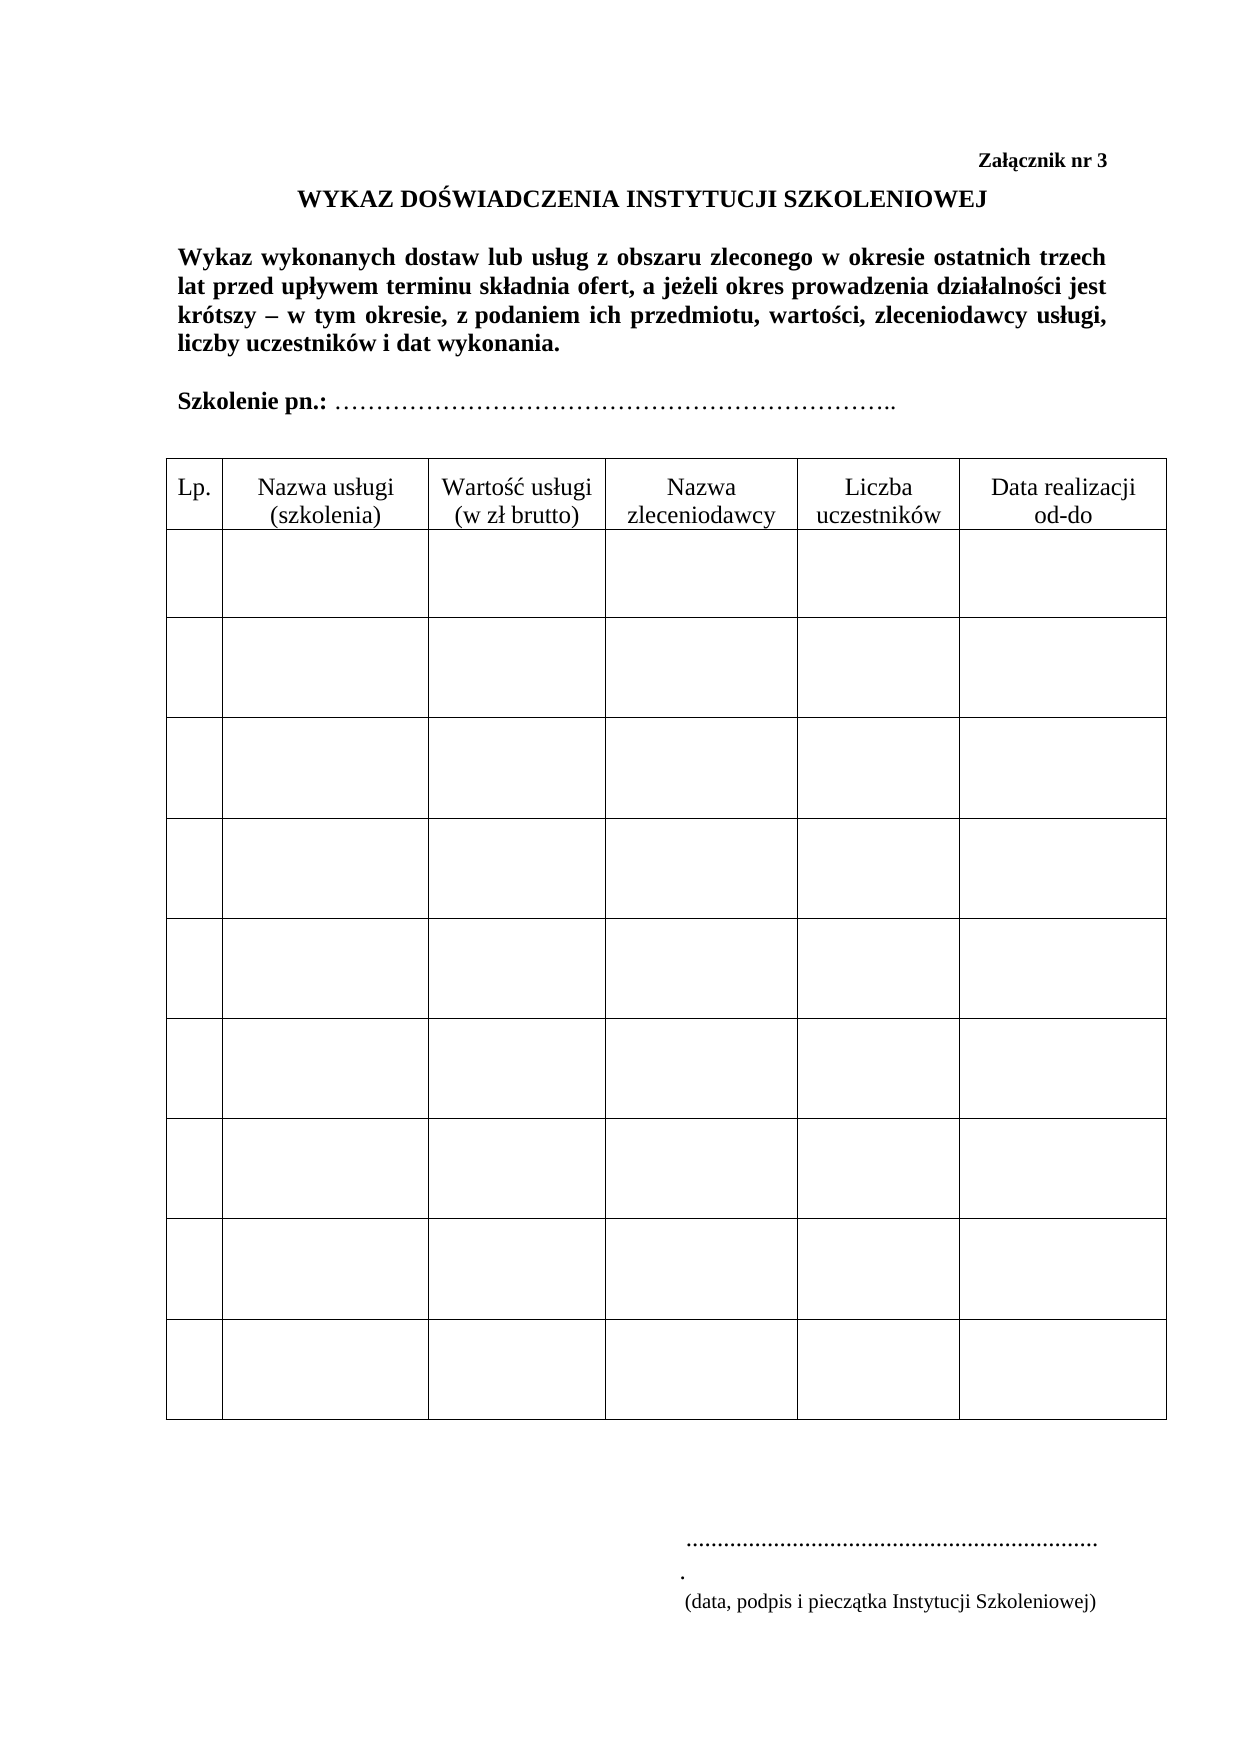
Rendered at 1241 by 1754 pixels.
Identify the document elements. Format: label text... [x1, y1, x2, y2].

table_cell [167, 618, 222, 717]
table_cell [798, 819, 959, 918]
table_cell [606, 1019, 797, 1118]
table_cell [798, 1219, 959, 1318]
table_cell [606, 1119, 797, 1218]
table_cell [223, 1019, 428, 1118]
table_cell [960, 919, 1166, 1018]
table_header Nazwa zleceniodawcy [606, 459, 797, 529]
table_cell [167, 1219, 222, 1318]
table_cell [167, 819, 222, 918]
table_cell [798, 1119, 959, 1218]
table_cell [606, 1219, 797, 1318]
table_cell [960, 819, 1166, 918]
table_cell [798, 530, 959, 617]
table_cell [429, 1219, 605, 1318]
text WYKAZ DOŚWIADCZENIA INSTYTUCJI SZKOLENIOWEJ [177, 184, 1107, 213]
table_cell [429, 819, 605, 918]
table_cell [429, 1320, 605, 1419]
table_cell [606, 819, 797, 918]
table_cell [429, 1119, 605, 1218]
table_cell [223, 919, 428, 1018]
table_cell [167, 530, 222, 617]
table_cell [960, 1019, 1166, 1118]
table_header Lp. [167, 459, 222, 529]
table_cell [798, 618, 959, 717]
text (data, podpis i pieczątka Instytucji Szkoleniowej) [679, 1589, 1107, 1613]
table_cell [429, 530, 605, 617]
table_cell [960, 1219, 1166, 1318]
table_cell [223, 1320, 428, 1419]
table_cell [223, 718, 428, 817]
table_header Nazwa usługi (szkolenia) [223, 459, 428, 529]
table_cell [606, 1320, 797, 1419]
text Wykaz wykonanych dostaw lub usług z obszaru zleconego w okresie ostatnich trzech lat przed upływem terminu składnia ofert, a jeżeli okres prowadzenia działalności jest krótszy – w tym okresie, z podaniem ich przedmiotu, wartości, zleceniodawcy usługi, liczby uczestników i dat wykonania. [177, 242, 1107, 357]
table_cell [429, 618, 605, 717]
table_cell [606, 919, 797, 1018]
table_cell [960, 618, 1166, 717]
table_header Wartość usługi (w zł brutto) [429, 459, 605, 529]
table_cell [429, 919, 605, 1018]
table_cell [798, 919, 959, 1018]
table_cell [223, 819, 428, 918]
table_cell [429, 1019, 605, 1118]
table_cell [167, 1320, 222, 1419]
text Załącznik nr 3 [177, 148, 1107, 172]
text Szkolenie pn.: ………………………………………………………….. [177, 386, 1107, 415]
table_cell [223, 1119, 428, 1218]
table_header Liczba uczestników [798, 459, 959, 529]
table_cell [798, 718, 959, 817]
table_header Data realizacji od-do [960, 459, 1166, 529]
table_cell [606, 618, 797, 717]
table_cell [223, 618, 428, 717]
table_cell [798, 1320, 959, 1419]
text ................................................................... [679, 1523, 1100, 1585]
table_cell [606, 530, 797, 617]
table_cell [960, 1119, 1166, 1218]
table_cell [606, 718, 797, 817]
table_cell [429, 718, 605, 817]
table_cell [167, 1119, 222, 1218]
table_cell [960, 1320, 1166, 1419]
table_cell [167, 919, 222, 1018]
table_cell [960, 530, 1166, 617]
table_cell [960, 718, 1166, 817]
table_cell [223, 1219, 428, 1318]
table_cell [167, 718, 222, 817]
table_cell [167, 1019, 222, 1118]
table_cell [798, 1019, 959, 1118]
table_cell [223, 530, 428, 617]
